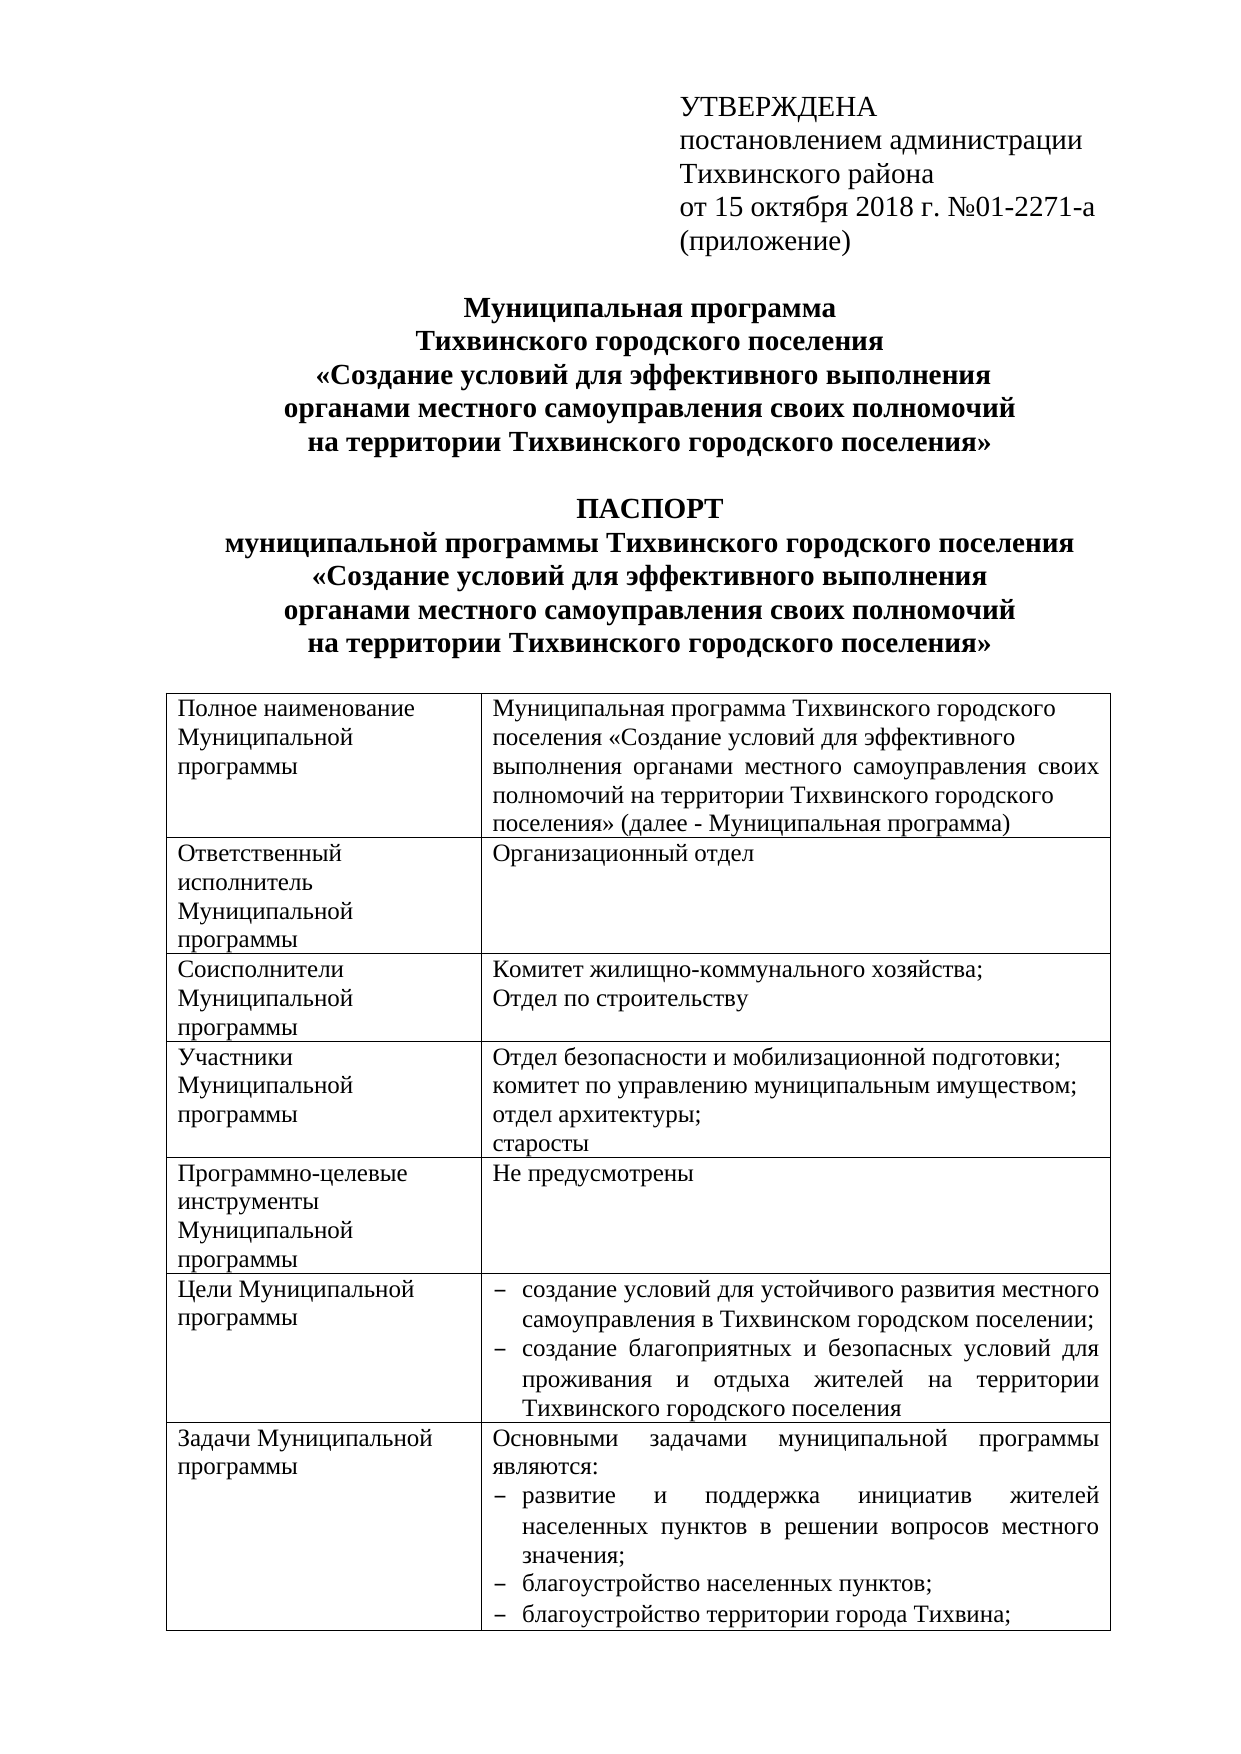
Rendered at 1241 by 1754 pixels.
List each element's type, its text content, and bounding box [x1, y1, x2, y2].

text муниципальной программы Тихвинского городского поселения [177, 525, 1122, 558]
text Тихвинского района [679, 156, 1122, 189]
text постановлением администрации [679, 122, 1122, 156]
table_header Муниципальная программа Тихвинского городского поселения «Создание условий для эффективного выполнения органами местного самоуправления своих полномочий на территории Тихвинского городского поселения» (далее - Муниципальная программа) [482, 694, 1110, 837]
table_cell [167, 1423, 481, 1630]
table_cell Организационный отдел [482, 838, 1110, 953]
table_cell создание условий для устойчивого развития местного самоуправления в Тихвинском городском поселении; создание благоприятных и безопасных условий для проживания и отдыха жителей на территории Тихвинского городского поселения [482, 1274, 1110, 1422]
text УТВЕРЖДЕНА [679, 89, 1122, 122]
table_cell Комитет жилищно-коммунального хозяйства; Отдел по строительству [482, 954, 1110, 1041]
text Муниципальная программа [177, 290, 1122, 323]
text Тихвинского городского поселения [177, 323, 1122, 357]
text «Создание условий для эффективного выполнения [177, 558, 1122, 592]
table_cell Участники Муниципальной программы [167, 1042, 481, 1157]
table_header Полное наименование Муниципальной программы [167, 694, 481, 837]
text от 15 октября 2018 г. №01-2271-а [679, 189, 1122, 223]
table_cell Программно-целевые инструменты Муниципальной программы [167, 1158, 481, 1273]
table_cell Ответственный исполнитель Муниципальной программы [167, 838, 481, 953]
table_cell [482, 1423, 1110, 1630]
table_cell Не предусмотрены [482, 1158, 1110, 1273]
text «Создание условий для эффективного выполнения [177, 357, 1122, 391]
text ПАСПОРТ [177, 491, 1122, 525]
text на территории Тихвинского городского поселения» [177, 424, 1122, 458]
table_cell Отдел безопасности и мобилизационной подготовки; комитет по управлению муниципальным имуществом; отдел архитектуры; старосты [482, 1042, 1110, 1157]
text органами местного самоуправления своих полномочий [177, 592, 1122, 625]
table_cell Цели Муниципальной программы [167, 1274, 481, 1422]
text на территории Тихвинского городского поселения» [177, 625, 1122, 659]
text (приложение) [679, 223, 1122, 256]
text органами местного самоуправления своих полномочий [177, 391, 1122, 424]
table_cell Соисполнители Муниципальной программы [167, 954, 481, 1041]
